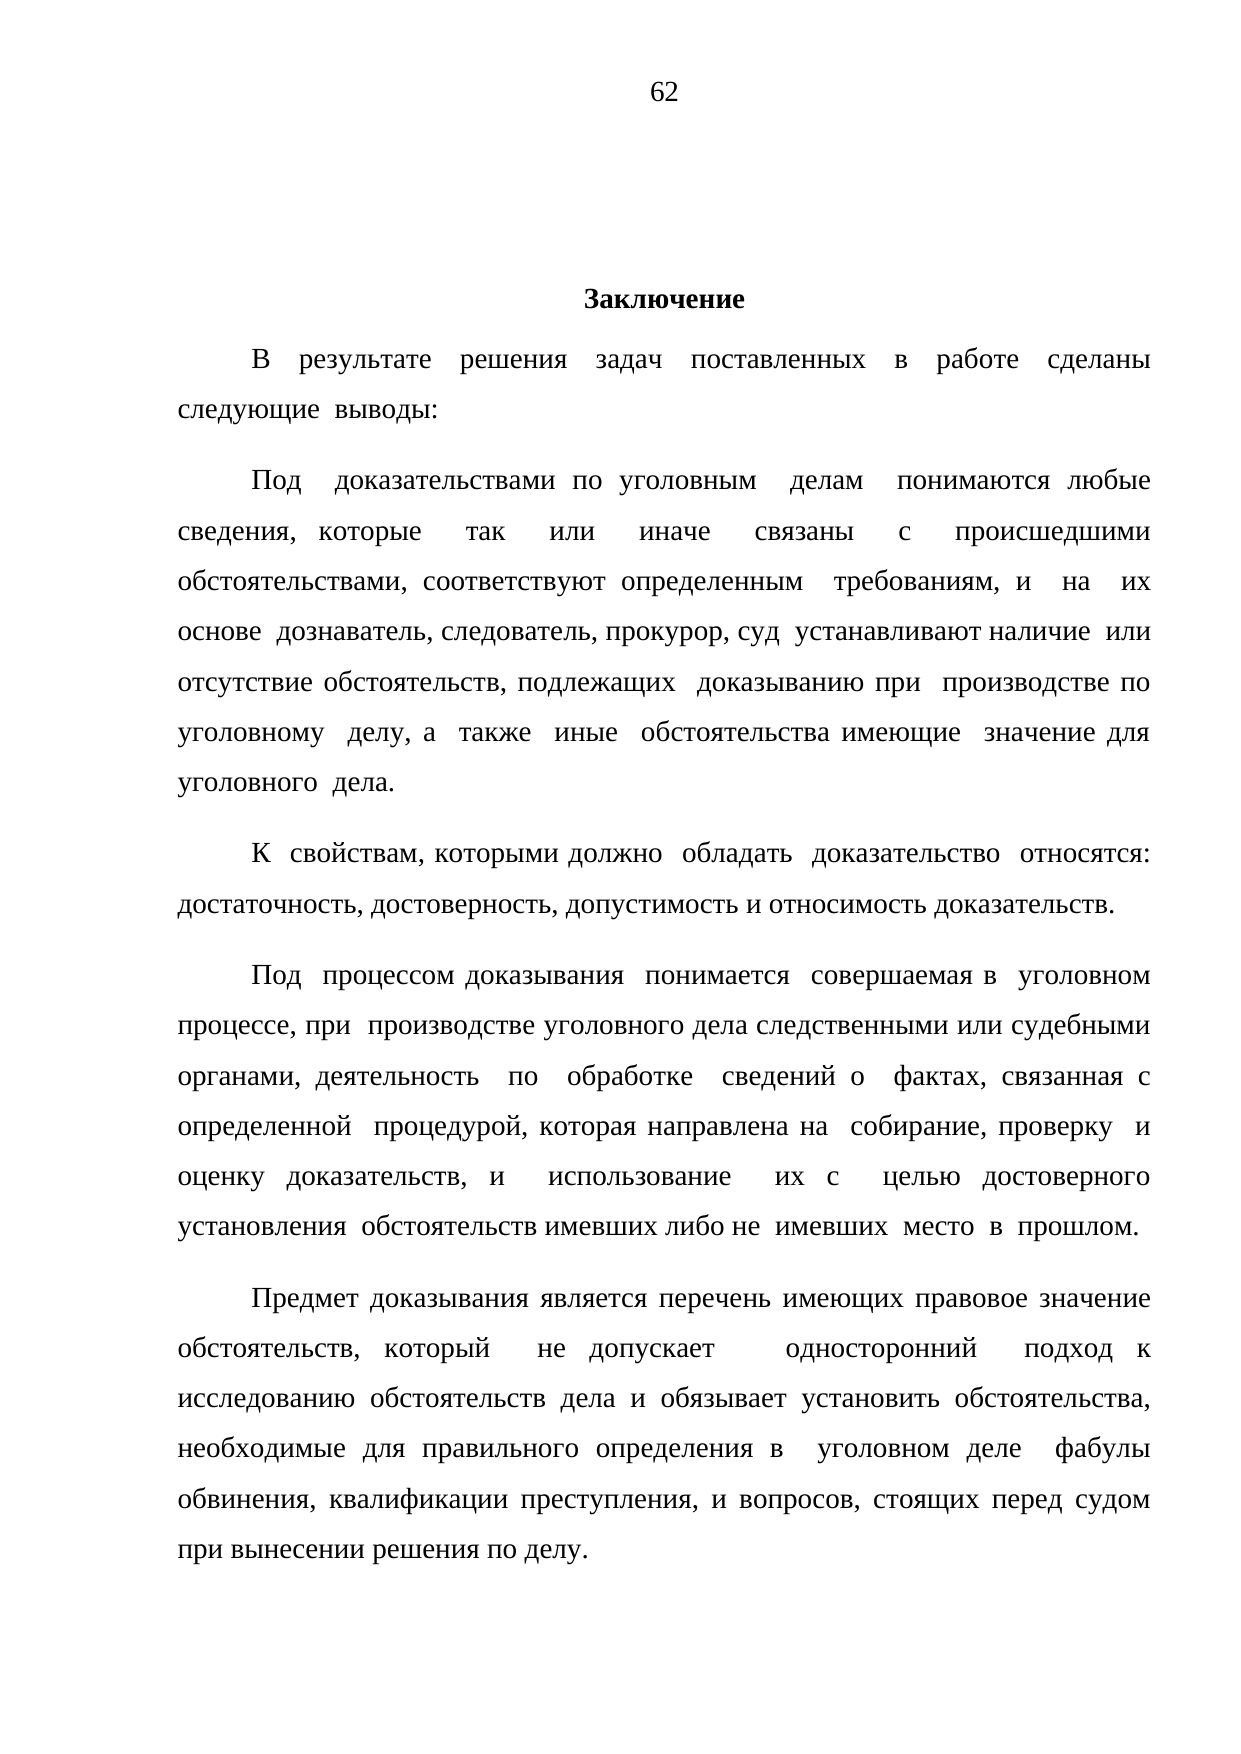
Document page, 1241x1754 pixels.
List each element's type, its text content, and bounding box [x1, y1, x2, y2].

text Под процессом доказывания понимается совершаемая в уголовном процессе, при производстве уголовного дела следственными или судебными органами, деятельность по обработке сведений о фактах, связанная с определенной процедурой, которая направлена на собирание, проверку и оценку доказательств, и использование их с целью достоверного установления обстоятельств имевших либо не имевших место в прошлом. [177, 957, 1152, 1242]
text К свойствам, которыми должно обладать доказательство относятся: достаточность, достоверность, допустимость и относимость доказательств. [177, 836, 1152, 919]
text Предмет доказывания является перечень имеющих правовое значение обстоятельств, который не допускает односторонний подход к исследованию обстоятельств дела и обязывает установить обстоятельства, необходимые для правильного определения в уголовном деле фабулы обвинения, квалификации преступления, и вопросов, стоящих перед судом при вынесении решения по делу. [177, 1280, 1152, 1565]
text В результате решения задач поставленных в работе сделаны следующие выводы: [177, 341, 1152, 425]
text Заключение [177, 282, 1152, 315]
text Под доказательствами по уголовным делам понимаются любые сведения, которые так или иначе связаны с происшедшими обстоятельствами, соответствуют определенным требованиям, и на их основе дознаватель, следователь, прокурор, суд устанавливают наличие или отсутствие обстоятельств, подлежащих доказыванию при производстве по уголовному делу, а также иные обстоятельства имеющие значение для уголовного дела. [177, 462, 1152, 798]
